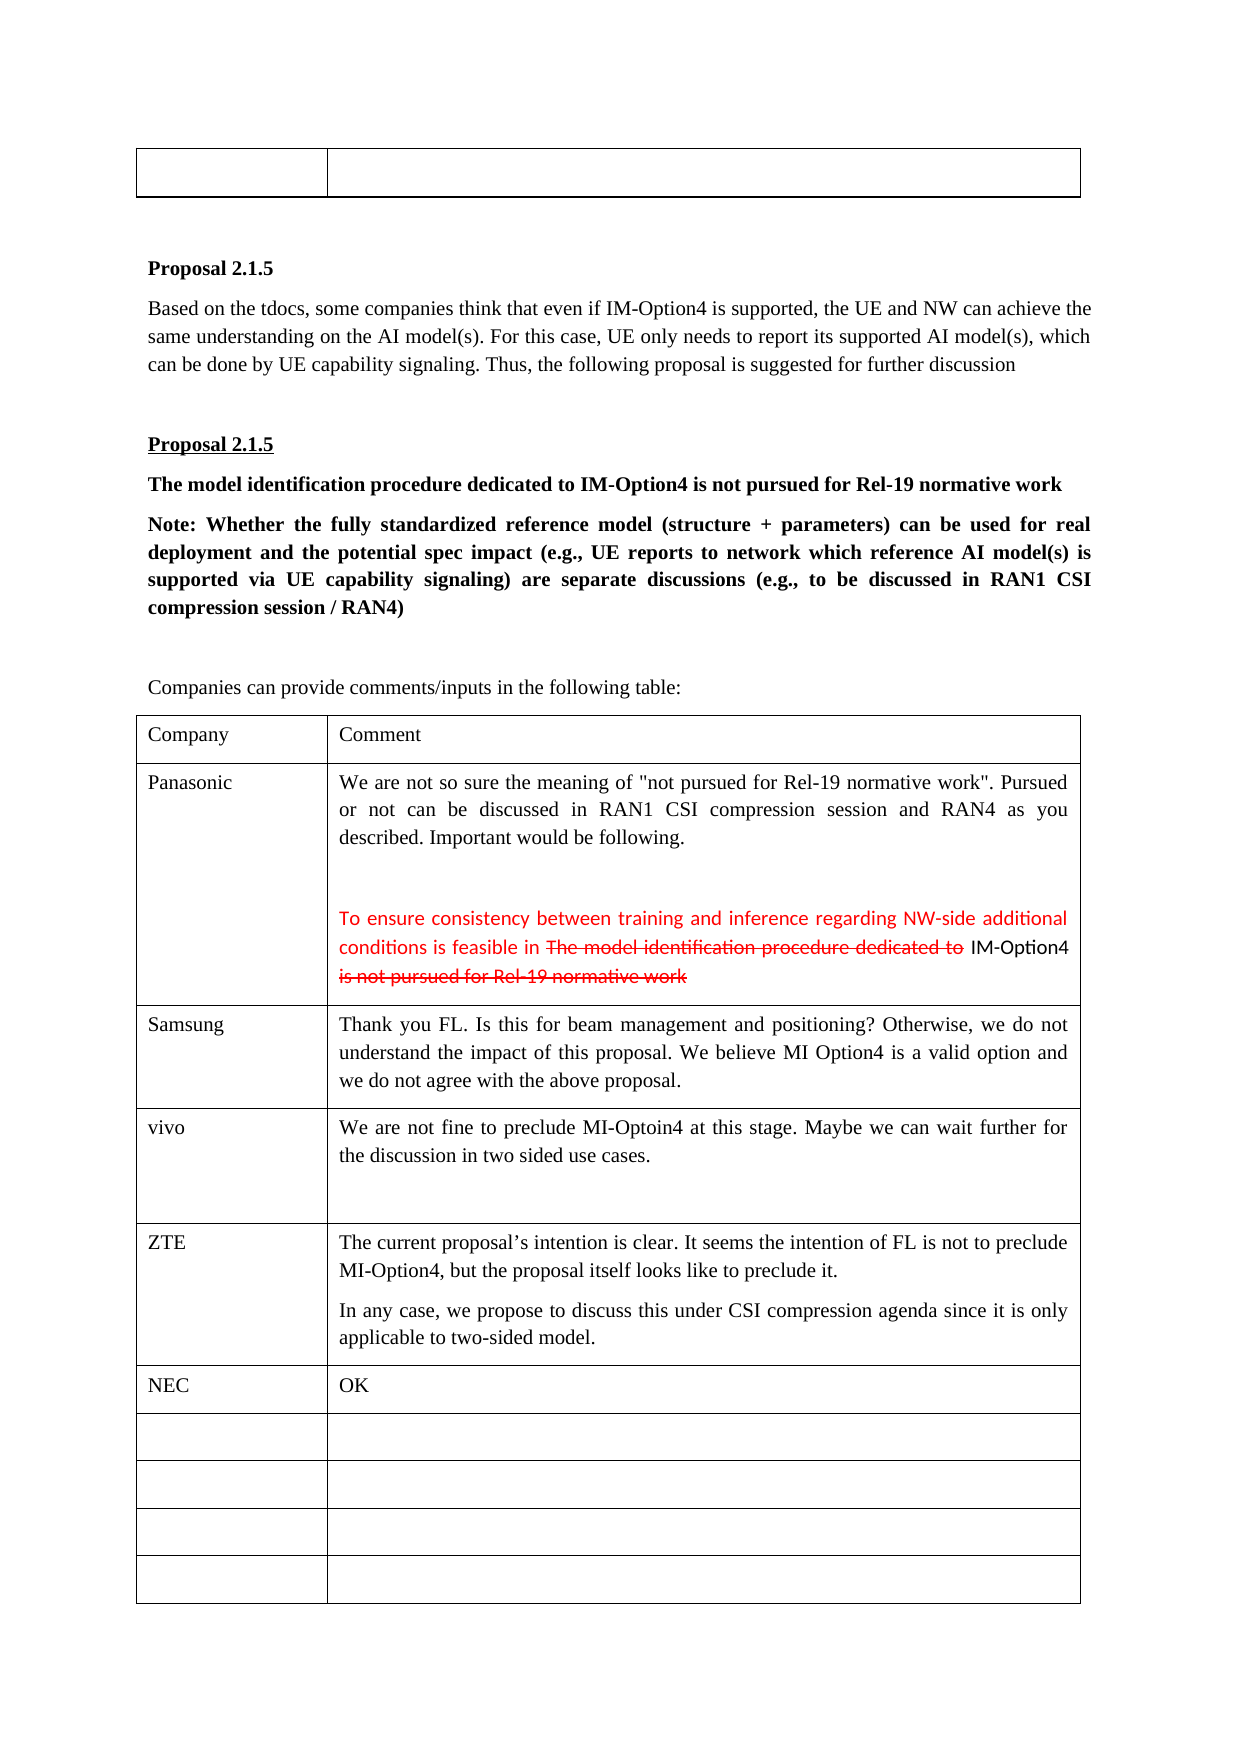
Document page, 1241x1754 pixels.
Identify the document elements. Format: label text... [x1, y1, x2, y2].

table_cell [137, 1556, 327, 1602]
text Note: Whether the fully standardized reference model (structure + parameters) can be used for real deployment and the potential spec impact (e.g., UE reports to network which reference AI model(s) is supported via UE capability signaling) are separate discussions (e.g., to be discussed in RAN1 CSI compression session / RAN4) [148, 512, 1093, 619]
table_header Company [137, 716, 327, 762]
table_cell The current proposal’s intention is clear. It seems the intention of FL is not to preclude MI-Option4, but the proposal itself looks like to preclude it. In any case, we propose to discuss this under CSI compression agenda since it is only applicable to two-sided model. [328, 1224, 1080, 1365]
table_cell [328, 1509, 1080, 1555]
table_header Comment [328, 716, 1080, 762]
table_cell OK [328, 1366, 1080, 1413]
table_cell [137, 1461, 327, 1508]
table_cell [137, 1414, 327, 1460]
table_cell We are not so sure the meaning of "not pursued for Rel-19 normative work". Pursued or not can be discussed in RAN1 CSI compression session and RAN4 as you described. Important would be following. To ensure consistency between training and inference regarding NW-side additional conditions is feasible in The model identification procedure dedicated to IM-Option4 is not pursued for Rel-19 normative work [328, 764, 1080, 1005]
table_cell [328, 1556, 1080, 1602]
subtitle Proposal 2.1.5 [148, 256, 1093, 280]
table_cell Samsung [137, 1006, 327, 1108]
table_cell [328, 1461, 1080, 1508]
table_cell [328, 1414, 1080, 1460]
text The model identification procedure dedicated to IM-Option4 is not pursued for Rel-19 normative work [148, 472, 1093, 496]
table_cell [137, 149, 327, 196]
table_cell ZTE [137, 1224, 327, 1365]
text Proposal 2.1.5 [148, 432, 1093, 456]
table_cell [328, 149, 1080, 196]
text Based on the tdocs, some companies think that even if IM-Option4 is supported, the UE and NW can achieve the same understanding on the AI model(s). For this case, UE only needs to report its supported AI model(s), which can be done by UE capability signaling. Thus, the following proposal is suggested for further discussion [148, 296, 1093, 376]
table_cell vivo [137, 1109, 327, 1223]
text Companies can provide comments/inputs in the following table: [148, 675, 1093, 699]
table_cell Thank you FL. Is this for beam management and positioning? Otherwise, we do not understand the impact of this proposal. We believe MI Option4 is a valid option and we do not agree with the above proposal. [328, 1006, 1080, 1108]
table_cell Panasonic [137, 764, 327, 1005]
table_cell We are not fine to preclude MI-Optoin4 at this stage. Maybe we can wait further for the discussion in two sided use cases. [328, 1109, 1080, 1223]
table_cell [137, 1509, 327, 1555]
table_cell NEC [137, 1366, 327, 1413]
